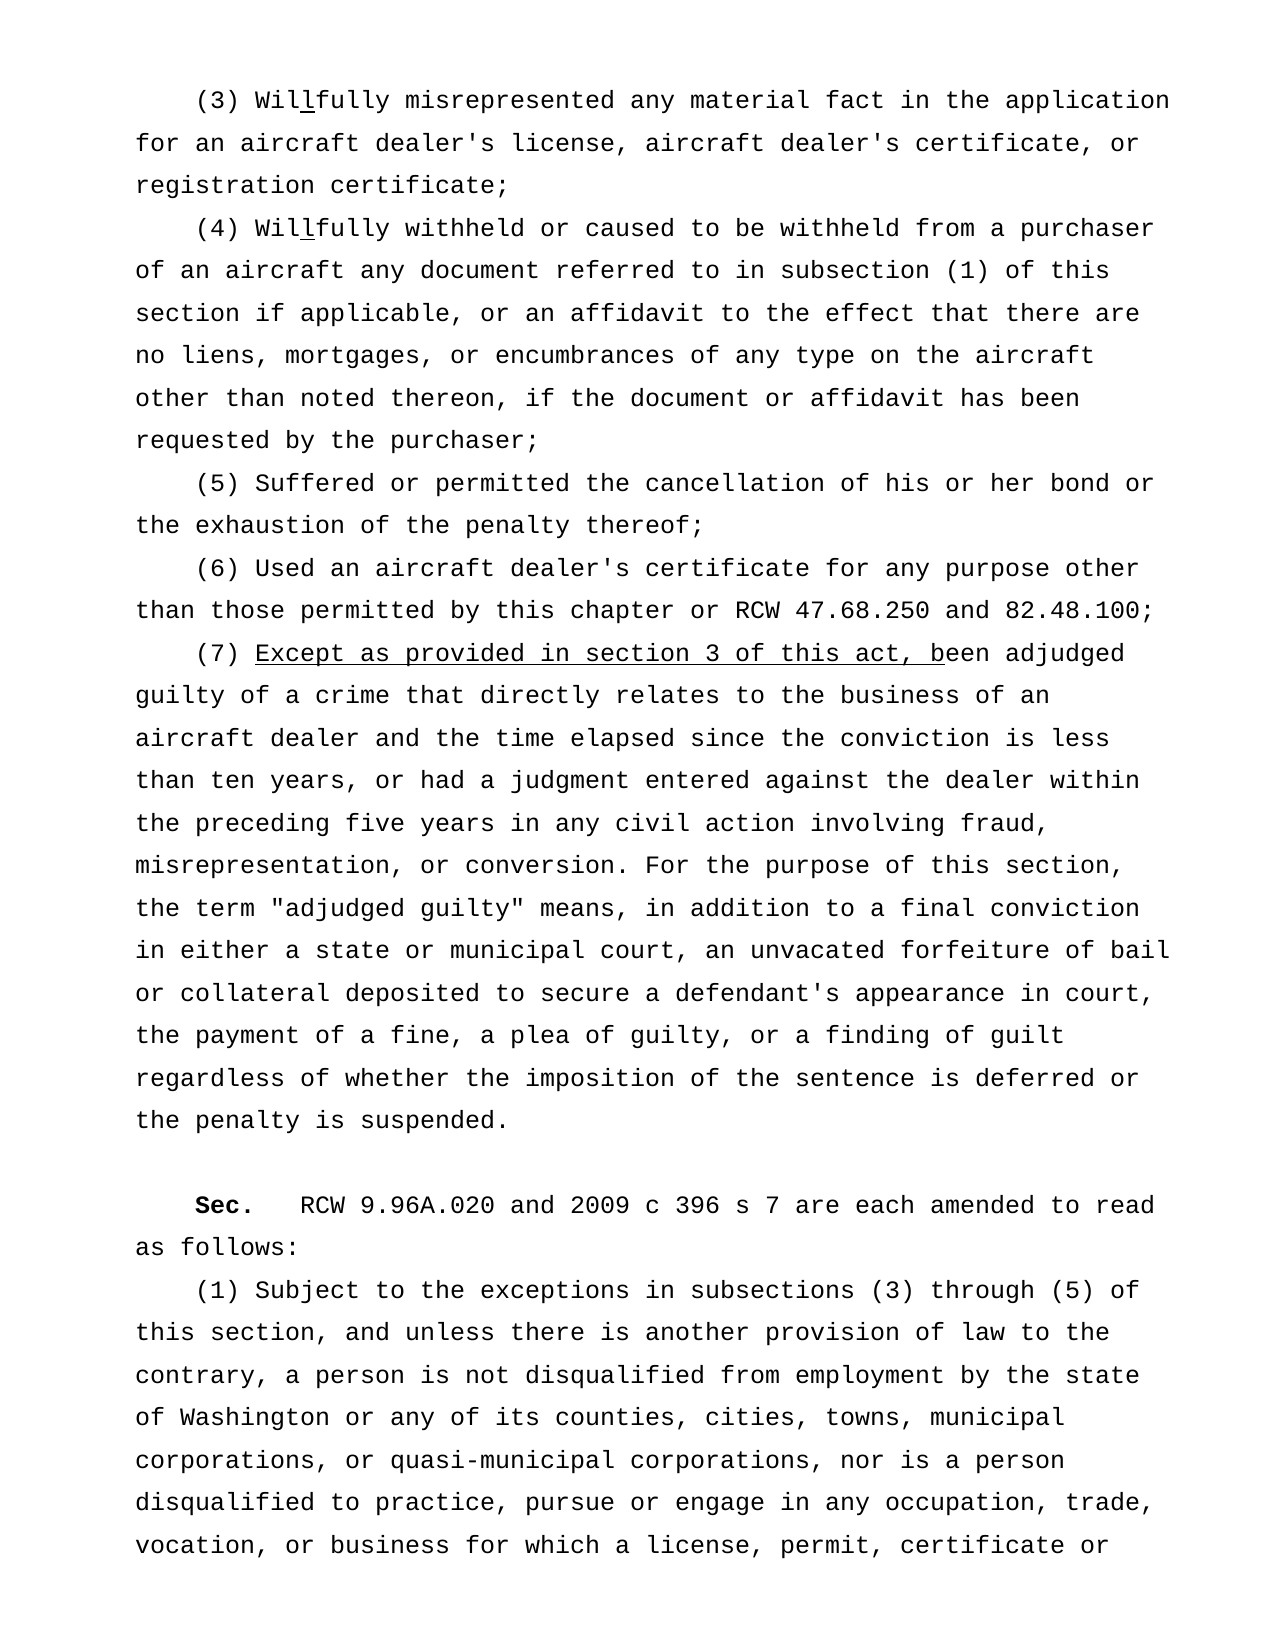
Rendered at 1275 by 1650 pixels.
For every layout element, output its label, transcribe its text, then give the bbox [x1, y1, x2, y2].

text Sec. RCW 9.96A.020 and 2009 c 396 s 7 are each amended to read as follows: [135, 1179, 1170, 1264]
text (7) Except as provided in section 3 of this act, been adjudged guilty of a crime that directly relates to the business of an aircraft dealer and the time elapsed since the conviction is less than ten years, or had a judgment entered against the dealer within the preceding five years in any civil action involving fraud, misrepresentation, or conversion. For the purpose of this section, the term "adjudged guilty" means, in addition to a final conviction in either a state or municipal court, an unvacated forfeiture of bail or collateral deposited to secure a defendant's appearance in court, the payment of a fine, a plea of guilty, or a finding of guilt regardless of whether the imposition of the sentence is deferred or the penalty is suspended. [135, 627, 1170, 1137]
text (6) Used an aircraft dealer's certificate for any purpose other than those permitted by this chapter or RCW 47.68.250 and 82.48.100; [135, 542, 1170, 627]
text (4) Willfully withheld or caused to be withheld from a purchaser of an aircraft any document referred to in subsection (1) of this section if applicable, or an affidavit to the effect that there are no liens, mortgages, or encumbrances of any type on the aircraft other than noted thereon, if the document or affidavit has been requested by the purchaser; [135, 202, 1170, 457]
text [135, 1264, 1170, 1562]
text (3) Willfully misrepresented any material fact in the application for an aircraft dealer's license, aircraft dealer's certificate, or registration certificate; [135, 75, 1170, 202]
text (5) Suffered or permitted the cancellation of his or her bond or the exhaustion of the penalty thereof; [135, 457, 1170, 542]
